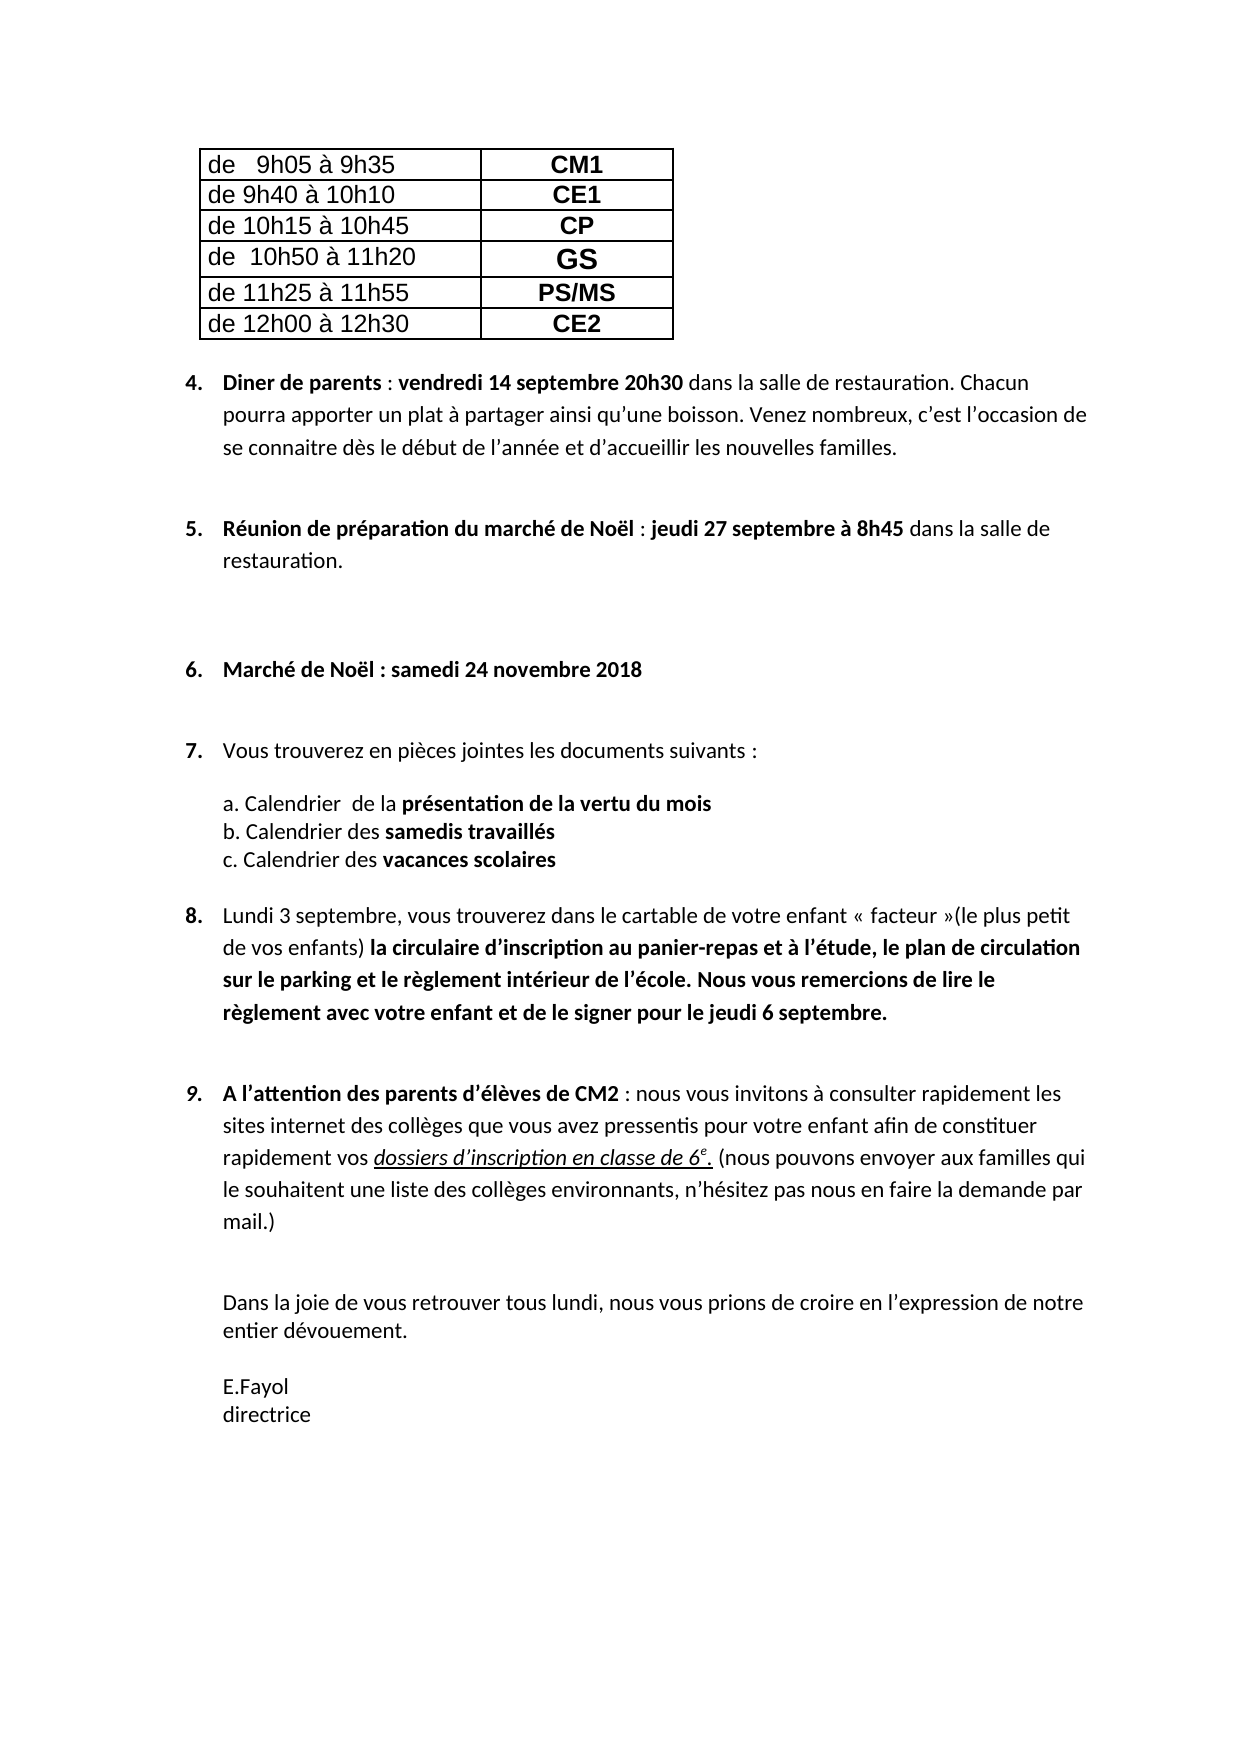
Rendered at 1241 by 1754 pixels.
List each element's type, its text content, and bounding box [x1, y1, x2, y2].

list Réunion de préparation du marché de Noël : jeudi 27 septembre à 8h45 dans la salle de restauration. [185, 514, 1093, 574]
list A l’attention des parents d’élèves de CM2 : nous vous invitons à consulter rapidement les sites internet des collèges que vous avez pressentis pour votre enfant afin de constituer rapidement vos dossiers d’inscription en classe de 6e. (nous pouvons envoyer aux familles qui le souhaitent une liste des collèges environnants, n’hésitez pas nous en faire la demande par mail.) [185, 1079, 1093, 1235]
table_cell GS [482, 242, 672, 276]
list E.Fayol [223, 1372, 1093, 1401]
table_cell PS/MS [482, 278, 672, 307]
list Lundi 3 septembre, vous trouverez dans le cartable de votre enfant « facteur »(le plus petit de vos enfants) la circulaire d’inscription au panier-repas et à l’étude, le plan de circulation sur le parking et le règlement intérieur de l’école. Nous vous remercions de lire le règlement avec votre enfant et de le signer pour le jeudi 6 septembre. [185, 901, 1093, 1026]
table_cell CP [482, 211, 672, 240]
table_cell CM1 [482, 150, 672, 178]
list Dans la joie de vous retrouver tous lundi, nous vous prions de croire en l’expression de notre entier dévouement. [223, 1288, 1093, 1344]
table_cell de 10h15 à 10h45 [201, 211, 480, 240]
table_cell de 11h25 à 11h55 [201, 278, 480, 307]
table_cell CE2 [482, 309, 672, 337]
list Vous trouverez en pièces jointes les documents suivants : [185, 736, 1093, 764]
list Diner de parents : vendredi 14 septembre 20h30 dans la salle de restauration. Chacun pourra apporter un plat à partager ainsi qu’une boisson. Venez nombreux, c’est l’occasion de se connaitre dès le début de l’année et d’accueillir les nouvelles familles. [185, 368, 1093, 461]
table_cell de 10h50 à 11h20 [201, 242, 480, 276]
table_cell de 12h00 à 12h30 [201, 309, 480, 337]
list directrice [223, 1401, 1093, 1428]
list b. Calendrier des samedis travaillés [223, 817, 1093, 845]
list Marché de Noël : samedi 24 novembre 2018 [185, 655, 1093, 683]
list a. Calendrier de la présentation de la vertu du mois [223, 789, 1093, 817]
list c. Calendrier des vacances scolaires [223, 845, 1093, 873]
table_cell de 9h40 à 10h10 [201, 181, 480, 209]
table_cell de 9h05 à 9h35 [201, 150, 480, 178]
table_cell CE1 [482, 181, 672, 209]
